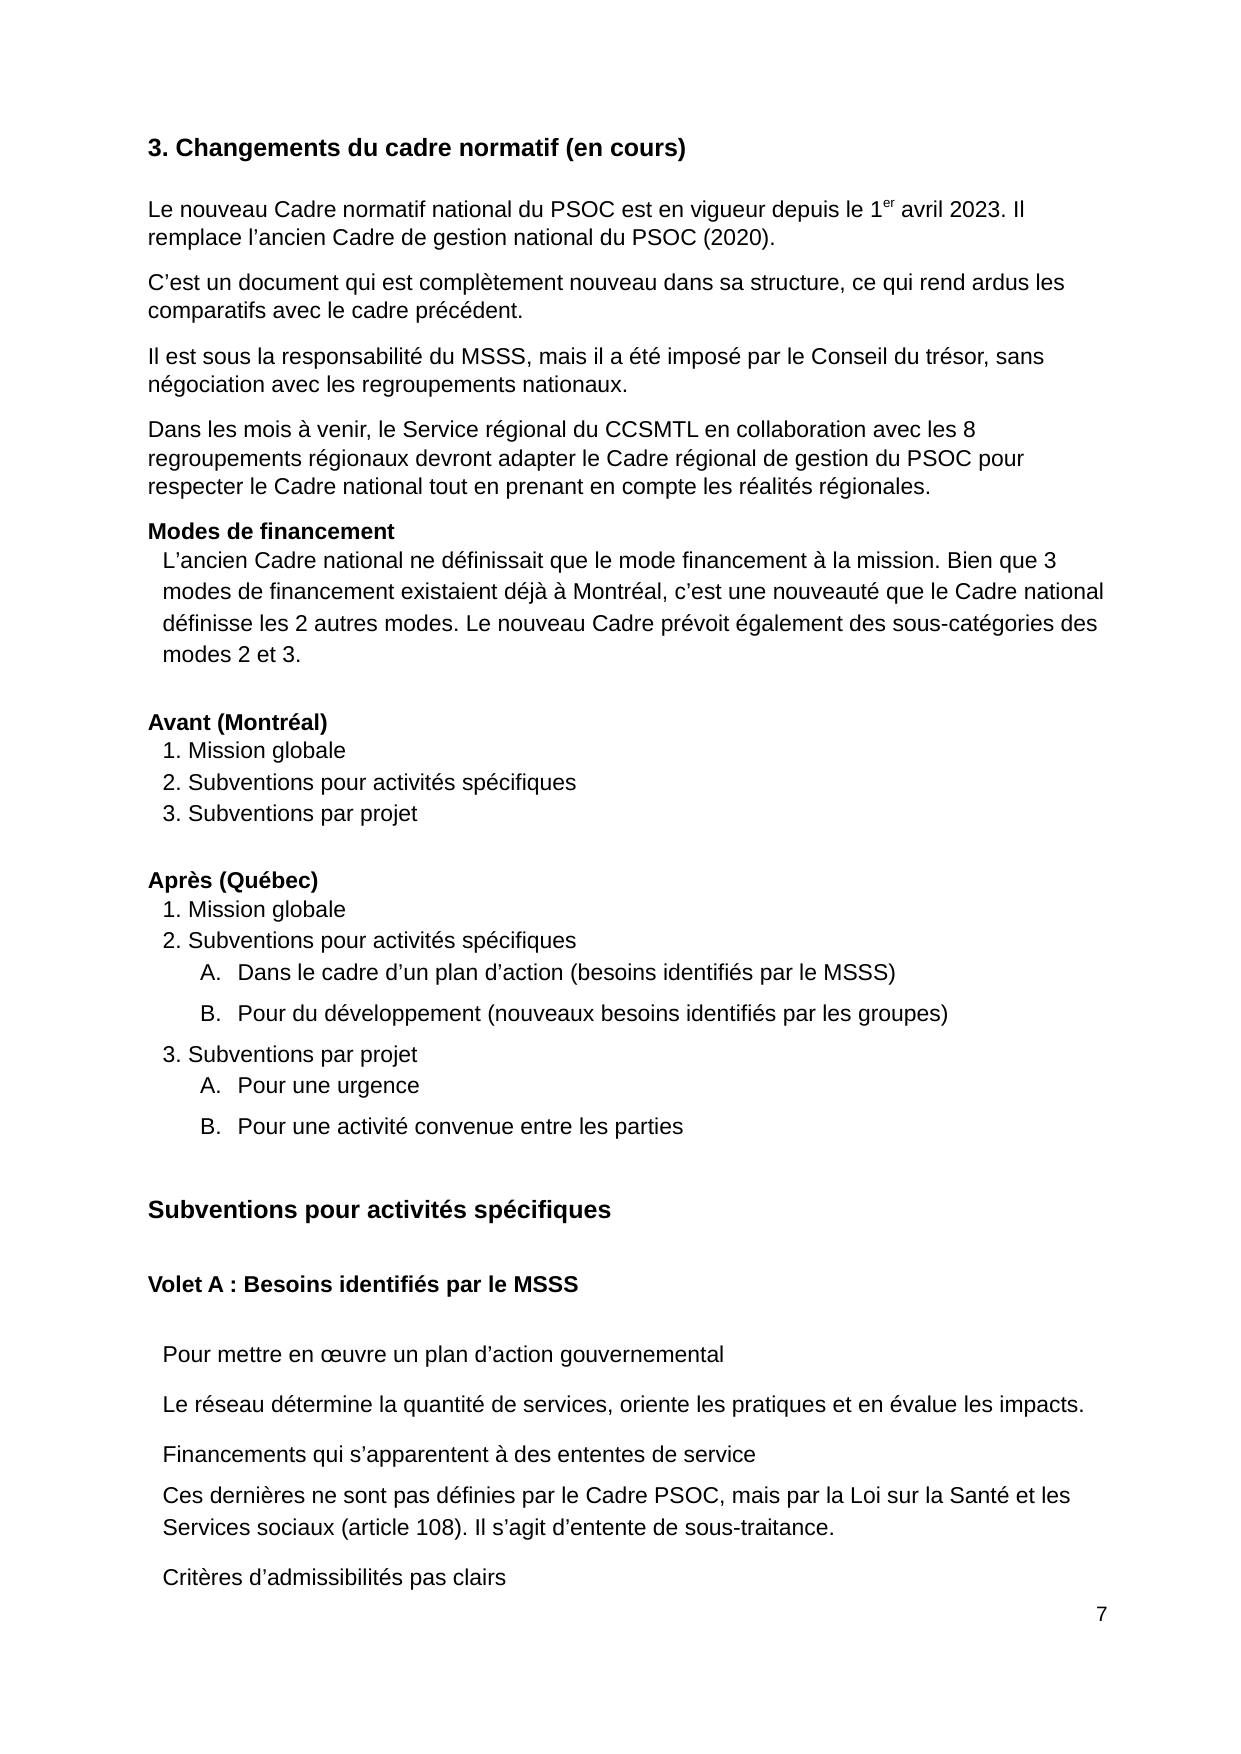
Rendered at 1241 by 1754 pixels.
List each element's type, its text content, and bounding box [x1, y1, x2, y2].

subtitle Après (Québec) [148, 867, 1107, 894]
text Il est sous la responsabilité du MSSS, mais il a été imposé par le Conseil du trésor, sans négociation avec les regroupements nationaux. [148, 343, 1107, 397]
text Financements qui s’apparentent à des ententes de service [162, 1441, 1107, 1468]
text Ces dernières ne sont pas définies par le Cadre PSOC, mais par la Loi sur la Santé et les Services sociaux (article 108). Il s’agit d’entente de sous-traitance. [162, 1482, 1107, 1540]
text Critères d’admissibilités pas clairs [162, 1564, 1107, 1591]
text 1. Mission globale [162, 896, 1107, 922]
text 3. Subventions par projet [162, 1041, 1107, 1067]
text L’ancien Cadre national ne définissait que le mode financement à la mission. Bien que 3 modes de financement existaient déjà à Montréal, c’est une nouveauté que le Cadre national définisse les 2 autres modes. Le nouveau Cadre prévoit également des sous-catégories des modes 2 et 3. [162, 547, 1107, 668]
list Pour une urgence [200, 1072, 1107, 1099]
subtitle Subventions pour activités spécifiques [148, 1195, 1107, 1224]
text Dans les mois à venir, le Service régional du CCSMTL en collaboration avec les 8 regroupements régionaux devront adapter le Cadre régional de gestion du PSOC pour respecter le Cadre national tout en prenant en compte les réalités régionales. [148, 416, 1107, 499]
text 3. Subventions par projet [162, 800, 1107, 826]
text 2. Subventions pour activités spécifiques [162, 768, 1107, 795]
text Le nouveau Cadre normatif national du PSOC est en vigueur depuis le 1er avril 2023. Il remplace l’ancien Cadre de gestion national du PSOC (2020). [148, 196, 1107, 250]
subtitle Volet A : Besoins identifiés par le MSSS [148, 1271, 1107, 1298]
list Pour du développement (nouveaux besoins identifiés par les groupes) [200, 1000, 1107, 1026]
text 2. Subventions pour activités spécifiques [162, 927, 1107, 954]
subtitle Modes de financement [148, 518, 1107, 544]
subtitle 3. Changements du cadre normatif (en cours) [148, 133, 1107, 162]
list Dans le cadre d’un plan d’action (besoins identifiés par le MSSS) [200, 959, 1107, 985]
text Le réseau détermine la quantité de services, oriente les pratiques et en évalue les impacts. [162, 1391, 1107, 1417]
text 1. Mission globale [162, 737, 1107, 763]
list Pour une activité convenue entre les parties [200, 1113, 1107, 1140]
text Pour mettre en œuvre un plan d’action gouvernemental [162, 1341, 1107, 1367]
subtitle Avant (Montréal) [148, 708, 1107, 735]
text C’est un document qui est complètement nouveau dans sa structure, ce qui rend ardus les comparatifs avec le cadre précédent. [148, 269, 1107, 324]
